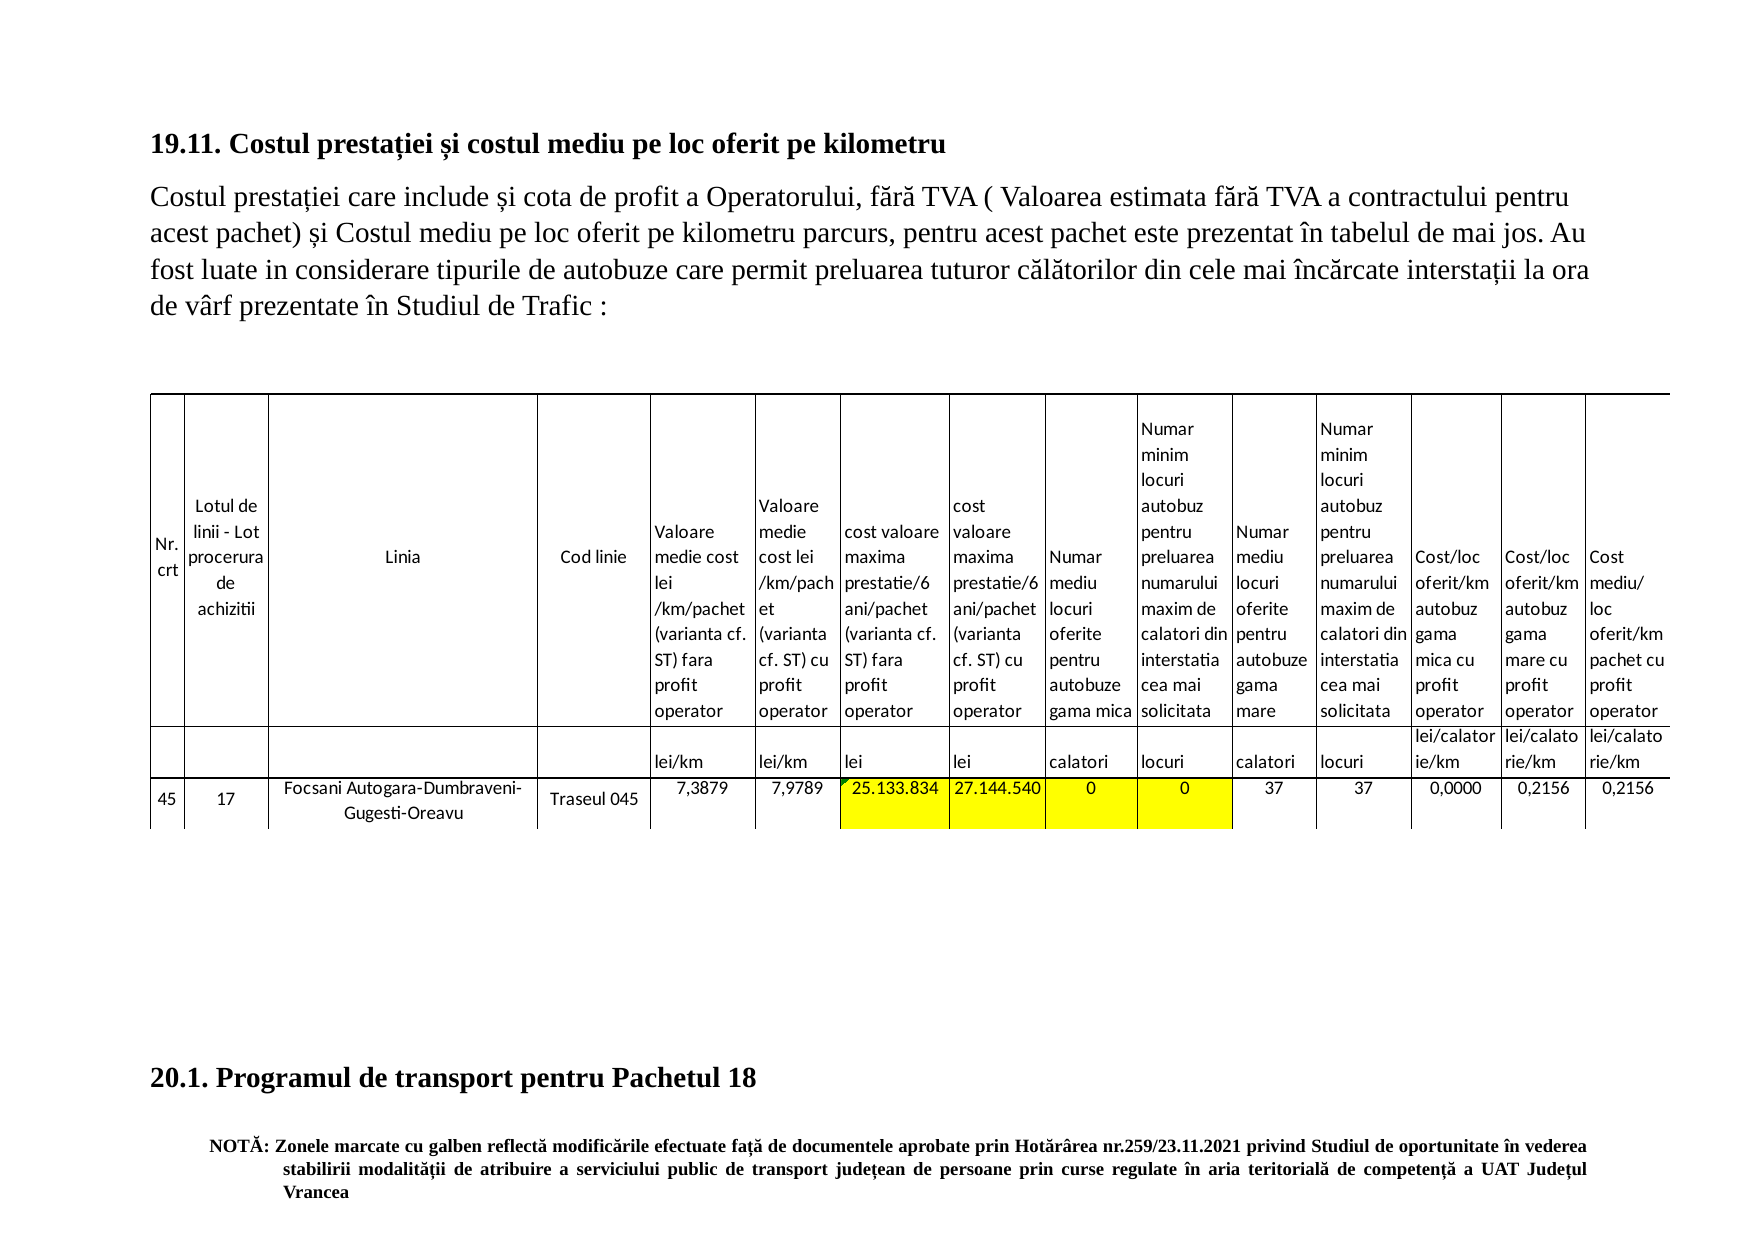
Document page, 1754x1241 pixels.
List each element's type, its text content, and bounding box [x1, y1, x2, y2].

text 19.11. Costul prestației și costul mediu pe loc oferit pe kilometru [150, 127, 1604, 160]
text 20.1. Programul de transport pentru Pachetul 18 [150, 1060, 1604, 1093]
text Costul prestației care include și cota de profit a Operatorului, fără TVA ( Valoarea estimata fără TVA a contractului pentru acest pachet) și Costul mediu pe loc oferit pe kilometru parcurs, pentru acest pachet este prezentat în tabelul de mai jos. Au fost luate in considerare tipurile de autobuze care permit preluarea tuturor călătorilor din cele mai încărcate interstații la ora de vârf prezentate în Studiul de Trafic : [150, 179, 1604, 321]
